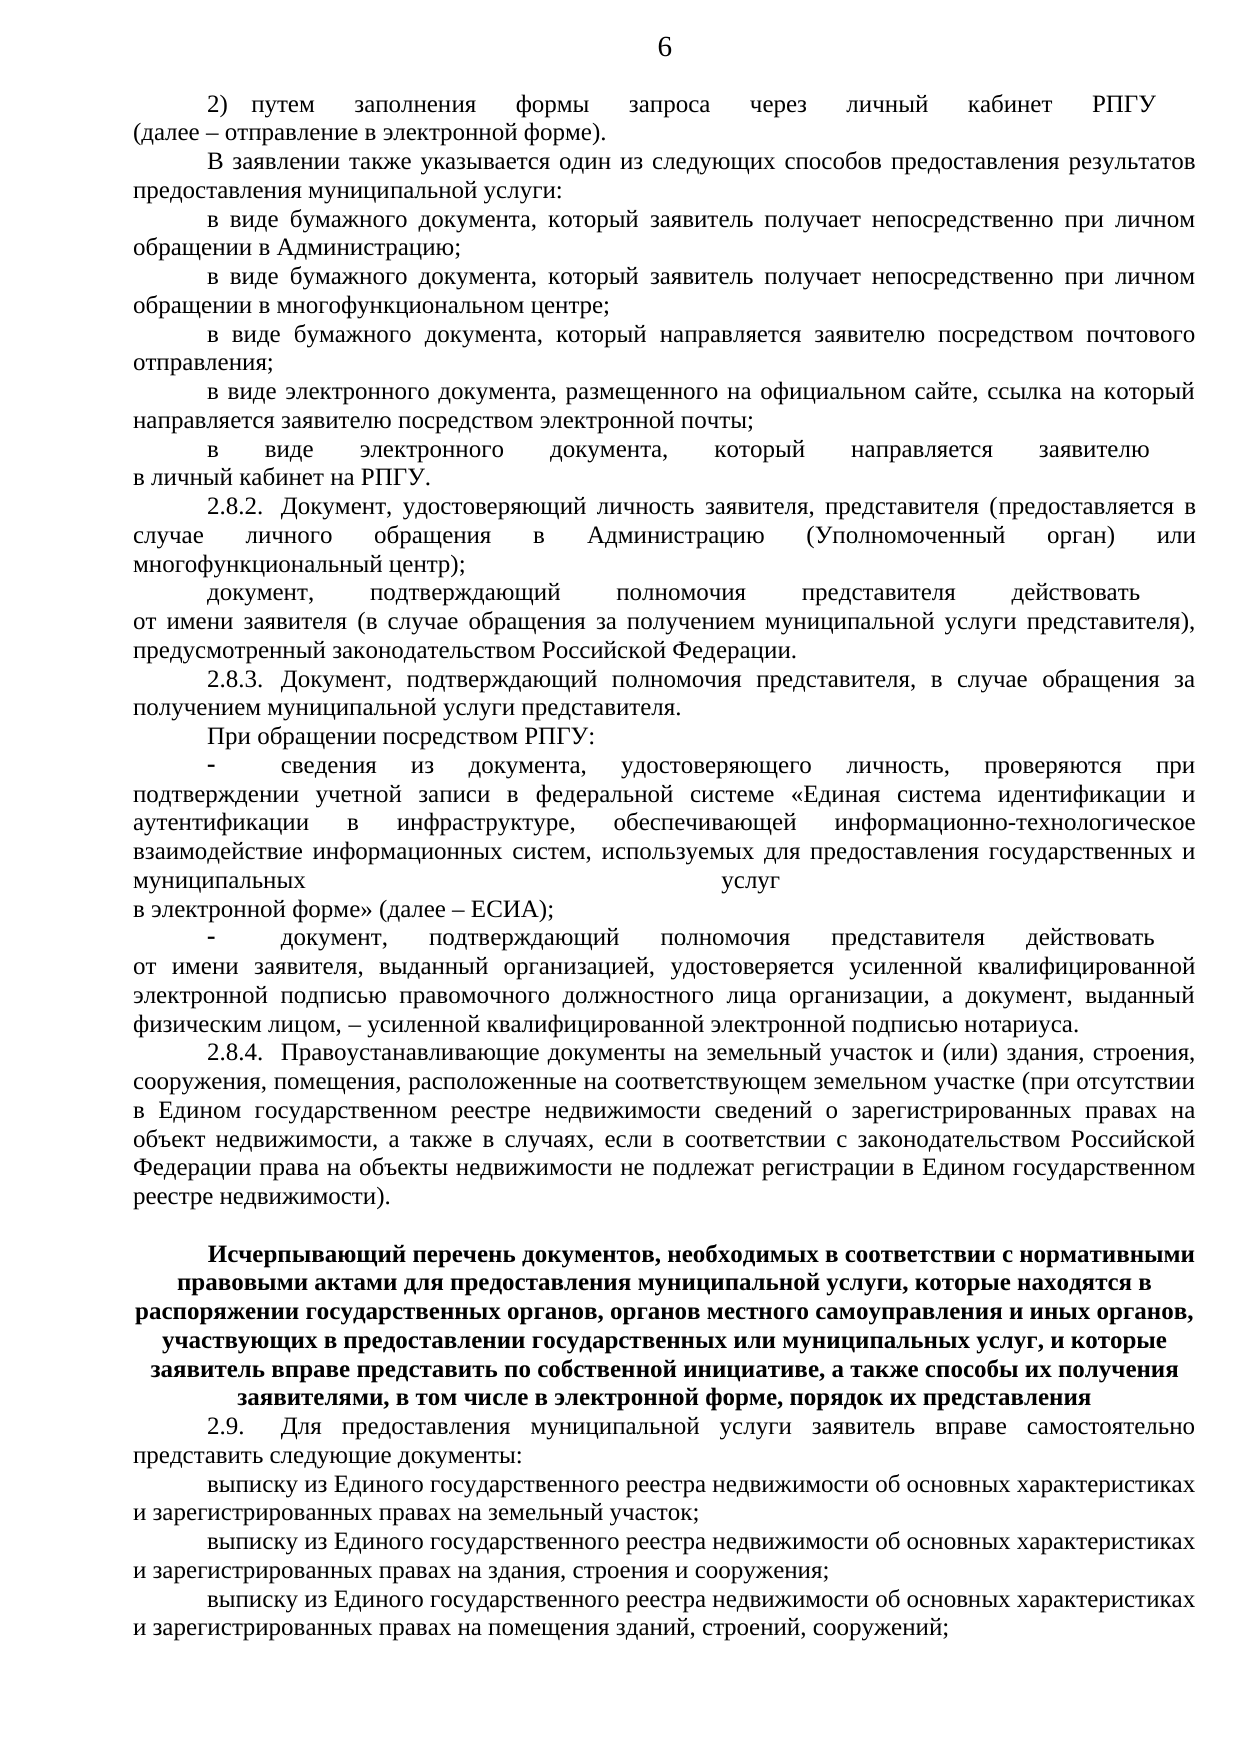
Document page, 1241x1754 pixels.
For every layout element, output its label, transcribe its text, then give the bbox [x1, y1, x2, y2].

text в виде электронного документа, который направляется заявителю в личный кабинет на РПГУ. [133, 434, 1196, 491]
list Правоустанавливающие документы на земельный участок и (или) здания, строения, сооружения, помещения, расположенные на соответствующем земельном участке (при отсутствии в Едином государственном реестре недвижимости сведений о зарегистрированных правах на объект недвижимости, а также в случаях, если в соответствии с законодательством Российской Федерации права на объекты недвижимости не подлежат регистрации в Едином государственном реестре недвижимости). [133, 1037, 1196, 1210]
text в виде электронного документа, размещенного на официальном сайте, ссылка на который направляется заявителю посредством электронной почты; [133, 376, 1196, 434]
list Документ, подтверждающий полномочия представителя, в случае обращения за получением муниципальной услуги представителя. [133, 664, 1196, 721]
list сведения из документа, удостоверяющего личность, проверяются при подтверждении учетной записи в федеральной системе «Единая система идентификации и аутентификации в инфраструктуре, обеспечивающей информационно-технологическое взаимодействие информационных систем, используемых для предоставления государственных и муниципальных услуг в электронной форме» (далее – ЕСИА); [133, 750, 1196, 922]
list При обращении посредством РПГУ: [207, 721, 1196, 750]
list Документ, удостоверяющий личность заявителя, представителя (предоставляется в случае личного обращения в Администрацию (Уполномоченный орган) или многофункциональный центр); [133, 491, 1196, 577]
text выписку из Единого государственного реестра недвижимости об основных характеристиках и зарегистрированных правах на здания, строения и сооружения; [133, 1526, 1196, 1584]
text В заявлении также указывается один из следующих способов предоставления результатов предоставления муниципальной услуги: [133, 146, 1196, 204]
text документ, подтверждающий полномочия представителя действовать от имени заявителя (в случае обращения за получением муниципальной услуги представителя), предусмотренный законодательством Российской Федерации. [133, 577, 1196, 664]
list путем заполнения формы запроса через личный кабинет РПГУ (далее – отправление в электронной форме). [133, 89, 1196, 146]
list документ, подтверждающий полномочия представителя действовать от имени заявителя, выданный организацией, удостоверяется усиленной квалифицированной электронной подписью правомочного должностного лица организации, а документ, выданный физическим лицом, – усиленной квалифицированной электронной подписью нотариуса. [133, 922, 1196, 1037]
text в виде бумажного документа, который заявитель получает непосредственно при личном обращении в многофункциональном центре; [133, 261, 1196, 319]
list Для предоставления муниципальной услуги заявитель вправе самостоятельно представить следующие документы: [133, 1411, 1196, 1469]
text выписку из Единого государственного реестра недвижимости об основных характеристиках и зарегистрированных правах на земельный участок; [133, 1469, 1196, 1526]
text в виде бумажного документа, который заявитель получает непосредственно при личном обращении в Администрацию; [133, 204, 1196, 261]
text в виде бумажного документа, который направляется заявителю посредством почтового отправления; [133, 319, 1196, 376]
text выписку из Единого государственного реестра недвижимости об основных характеристиках и зарегистрированных правах на помещения зданий, строений, сооружений; [133, 1584, 1196, 1641]
text Исчерпывающий перечень документов, необходимых в соответствии с нормативными правовыми актами для предоставления муниципальной услуги, которые находятся в распоряжении государственных органов, органов местного самоуправления и иных органов, участвующих в предоставлении государственных или муниципальных услуг, и которые заявитель вправе представить по собственной инициативе, а также способы их получения заявителями, в том числе в электронной форме, порядок их представления [133, 1239, 1196, 1411]
